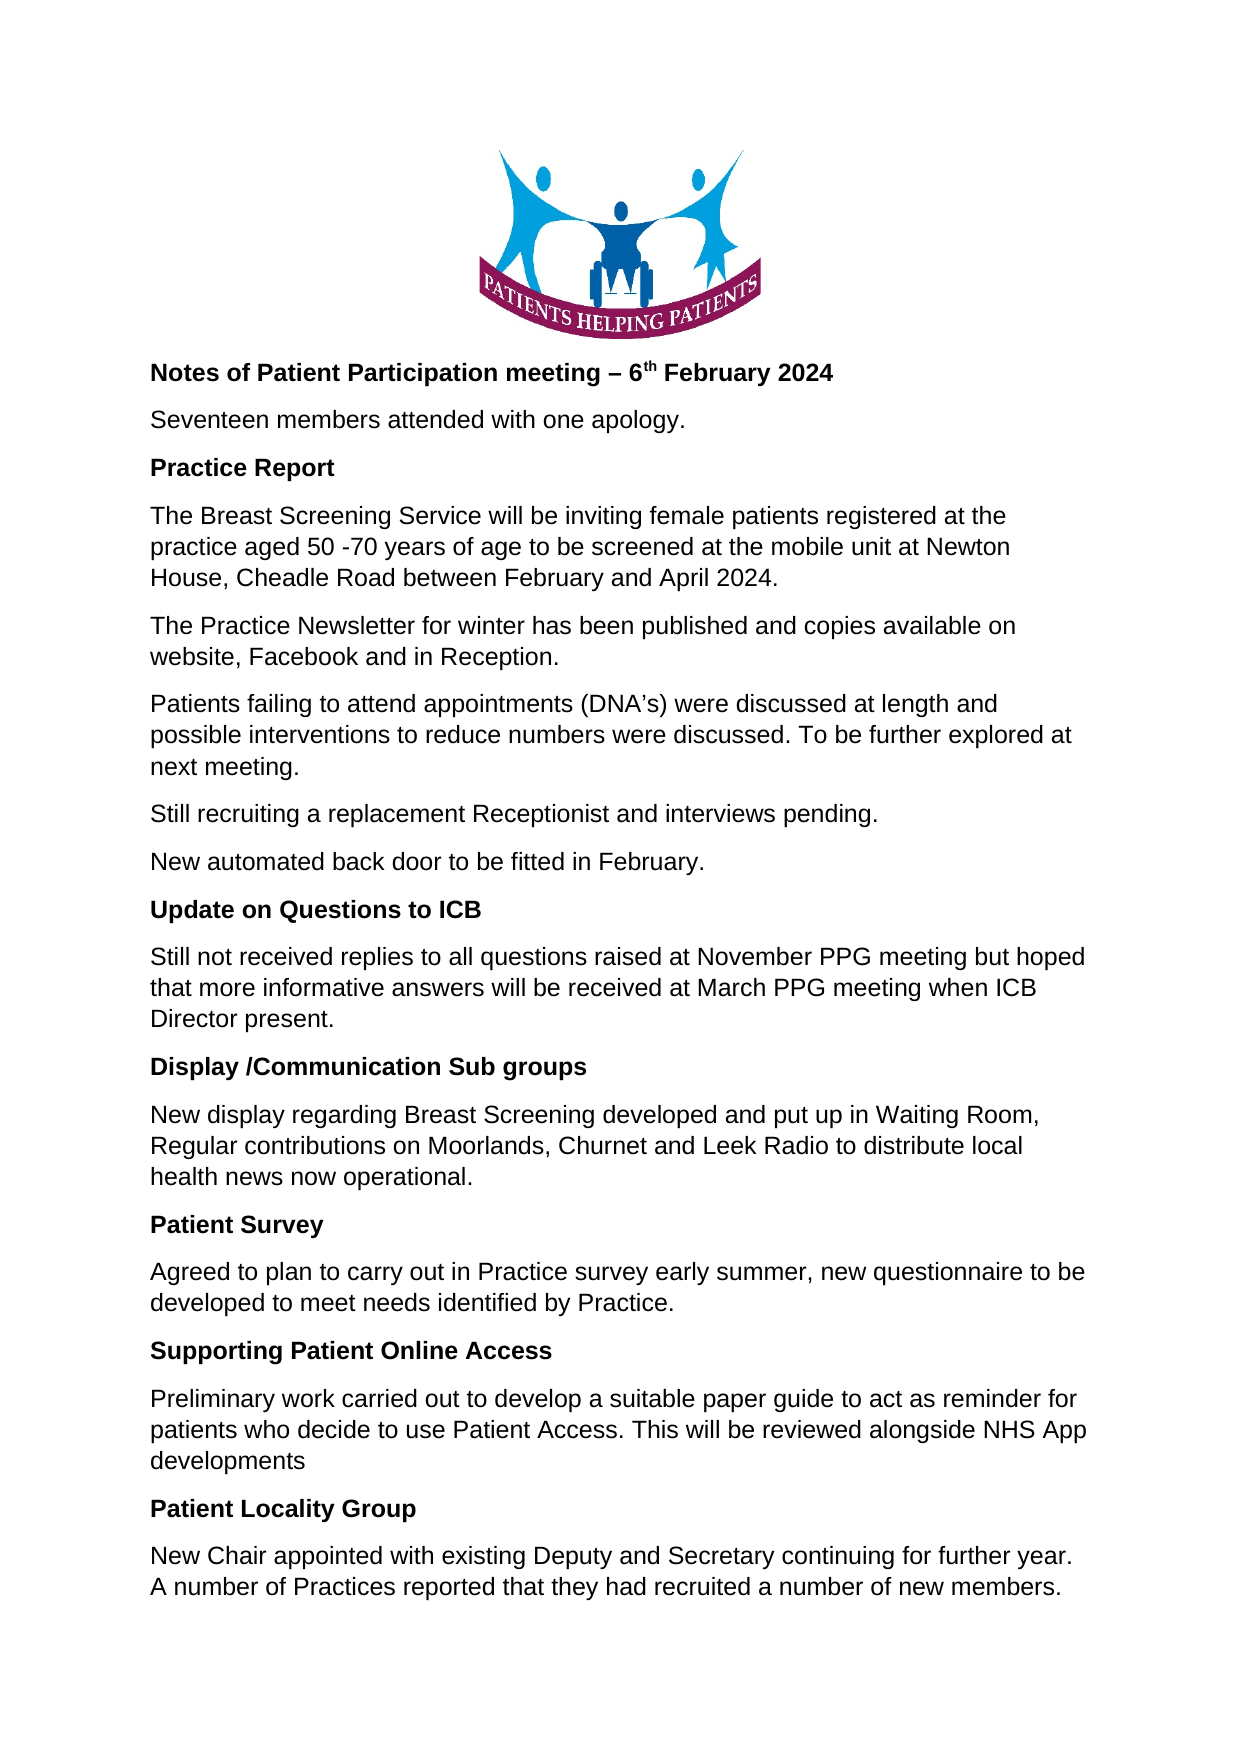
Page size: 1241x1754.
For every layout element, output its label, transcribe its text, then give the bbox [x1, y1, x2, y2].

text Preliminary work carried out to develop a suitable paper guide to act as reminder for patients who decide to use Patient Access. This will be reviewed alongside NHS App developments [150, 1384, 1090, 1475]
text Supporting Patient Online Access [150, 1336, 1090, 1365]
text The Practice Newsletter for winter has been published and copies available on website, Facebook and in Reception. [150, 611, 1090, 671]
text Agreed to plan to carry out in Practice survey early summer, new questionnaire to be developed to meet needs identified by Practice. [150, 1257, 1090, 1317]
picture [479, 150, 761, 339]
text Patient Locality Group [150, 1494, 1090, 1522]
text New automated back door to be fitted in February. [150, 847, 1090, 876]
text Patients failing to attend appointments (DNA’s) were discussed at length and possible interventions to reduce numbers were discussed. To be further explored at next meeting. [150, 689, 1090, 780]
text Patient Survey [150, 1210, 1090, 1238]
text New Chair appointed with existing Deputy and Secretary continuing for further year. A number of Practices reported that they had recruited a number of new members. [150, 1541, 1090, 1601]
text Still recruiting a replacement Receptionist and interviews pending. [150, 799, 1090, 828]
text Still not received replies to all questions raised at November PPG meeting but hoped that more informative answers will be received at March PPG meeting when ICB Director present. [150, 942, 1090, 1033]
text Notes of Patient Participation meeting – 6th February 2024 [150, 358, 1090, 387]
text Seventeen members attended with one apology. [150, 406, 1090, 434]
text Update on Questions to ICB [150, 895, 1090, 923]
text Practice Report [150, 453, 1090, 482]
text The Breast Screening Service will be inviting female patients registered at the practice aged 50 -70 years of age to be screened at the mobile unit at Newton House, Cheadle Road between February and April 2024. [150, 501, 1090, 592]
text New display regarding Breast Screening developed and put up in Waiting Room, Regular contributions on Moorlands, Churnet and Leek Radio to distribute local health news now operational. [150, 1100, 1090, 1191]
text Display /Communication Sub groups [150, 1052, 1090, 1081]
